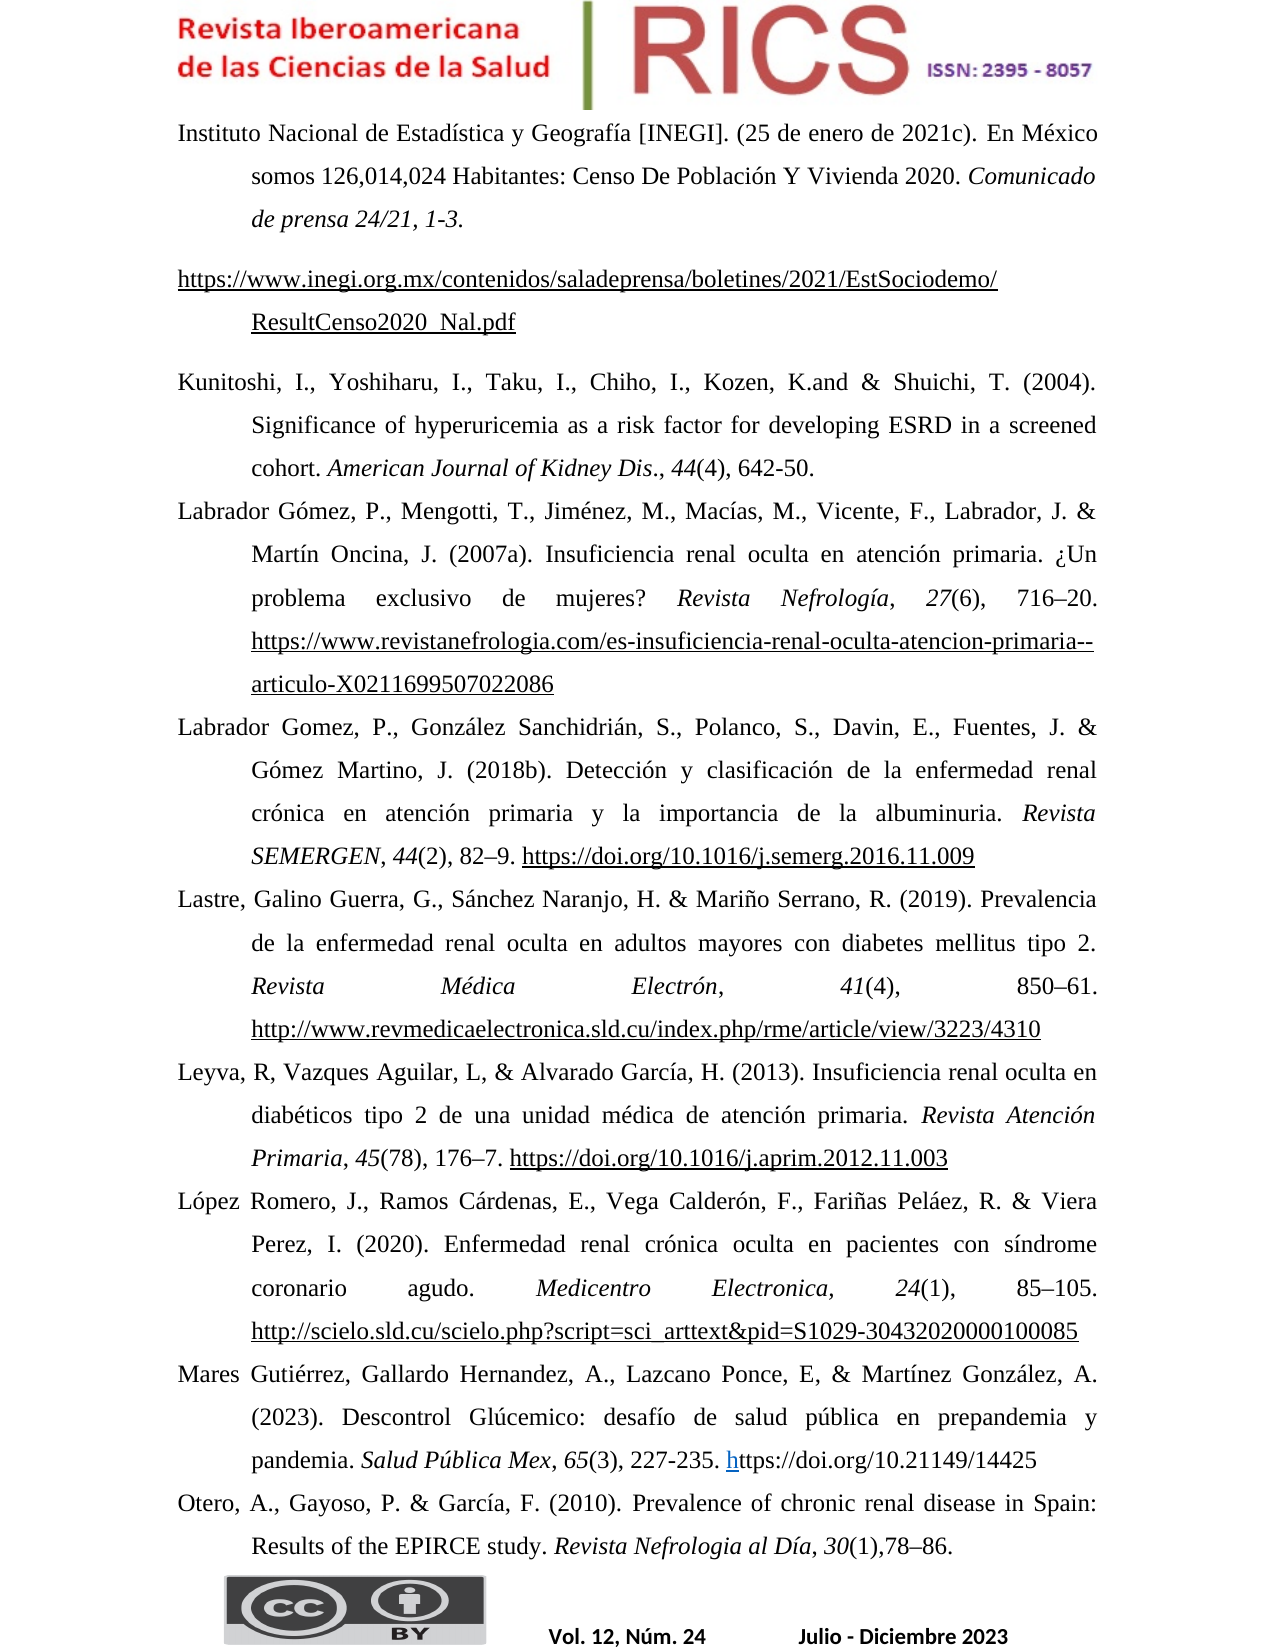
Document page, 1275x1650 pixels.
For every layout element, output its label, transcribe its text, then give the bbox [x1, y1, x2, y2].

text Leyva, R, Vazques Aguilar, L, & Alvarado García, H. (2013). Insuficiencia renal oculta en diabéticos tipo 2 de una unidad médica de atención primaria. Revista Atención Primaria, 45(78), 176–7. https://doi.org/10.1016/j.aprim.2012.11.003 [177, 1057, 1098, 1172]
text López Romero, J., Ramos Cárdenas, E., Vega Calderón, F., Fariñas Peláez, R. & Viera Perez, I. (2020). Enfermedad renal crónica oculta en pacientes con síndrome coronario agudo. Medicentro Electronica, 24(1), 85–105. http://scielo.sld.cu/scielo.php?script=sci_arttext&pid=S1029-30432020000100085 [177, 1186, 1098, 1344]
text Kunitoshi, I., Yoshiharu, I., Taku, I., Chiho, I., Kozen, K.and & Shuichi, T. (2004). Significance of hyperuricemia as a risk factor for developing ESRD in a screened cohort. American Journal of Kidney Dis., 44(4), 642-50. [177, 367, 1098, 482]
picture [177, 0, 1098, 110]
text Lastre, Galino Guerra, G., Sánchez Naranjo, H. & Mariño Serrano, R. (2019). Prevalencia de la enfermedad renal oculta en adultos mayores con diabetes mellitus tipo 2. Revista Médica Electrón, 41(4), 850–61. http://www.revmedicaelectronica.sld.cu/index.php/rme/article/view/3223/4310 [177, 884, 1098, 1043]
text Mares Gutiérrez, Gallardo Hernandez, A., Lazcano Ponce, E, & Martínez González, A. (2023). Descontrol Glúcemico: desafío de salud pública en prepandemia y pandemia. Salud Pública Mex, 65(3), 227-235. https://doi.org/10.21149/14425 [177, 1359, 1098, 1474]
text Otero, A., Gayoso, P. & García, F. (2010). Prevalence of chronic renal disease in Spain: Results of the EPIRCE study. Revista Nefrologia al Día, 30(1),78–86. [177, 1488, 1098, 1560]
text Labrador Gomez, P., González Sanchidrián, S., Polanco, S., Davin, E., Fuentes, J. & Gómez Martino, J. (2018b). Detección y clasificación de la enfermedad renal crónica en atención primaria y la importancia de la albuminuria. Revista SEMERGEN, 44(2), 82–9. https://doi.org/10.1016/j.semerg.2016.11.009 [177, 712, 1098, 870]
picture [223, 1575, 487, 1645]
text Labrador Gómez, P., Mengotti, T., Jiménez, M., Macías, M., Vicente, F., Labrador, J. & Martín Oncina, J. (2007a). Insuficiencia renal oculta en atención primaria. ¿Un problema exclusivo de mujeres? Revista Nefrología, 27(6), 716–20. https://www.revistanefrologia.com/es-insuficiencia-renal-oculta-atencion-primaria--articulo-X0211699507022086 [177, 496, 1098, 698]
text Instituto Nacional de Estadística y Geografía [INEGI]. (25 de enero de 2021c). En México somos 126,014,024 Habitantes: Censo De Población Y Vivienda 2020. Comunicado de prensa 24/21, 1-3. [177, 118, 1098, 233]
text https://www.inegi.org.mx/contenidos/saladeprensa/boletines/2021/EstSociodemo/ResultCenso2020_Nal.pdf [177, 264, 1098, 336]
